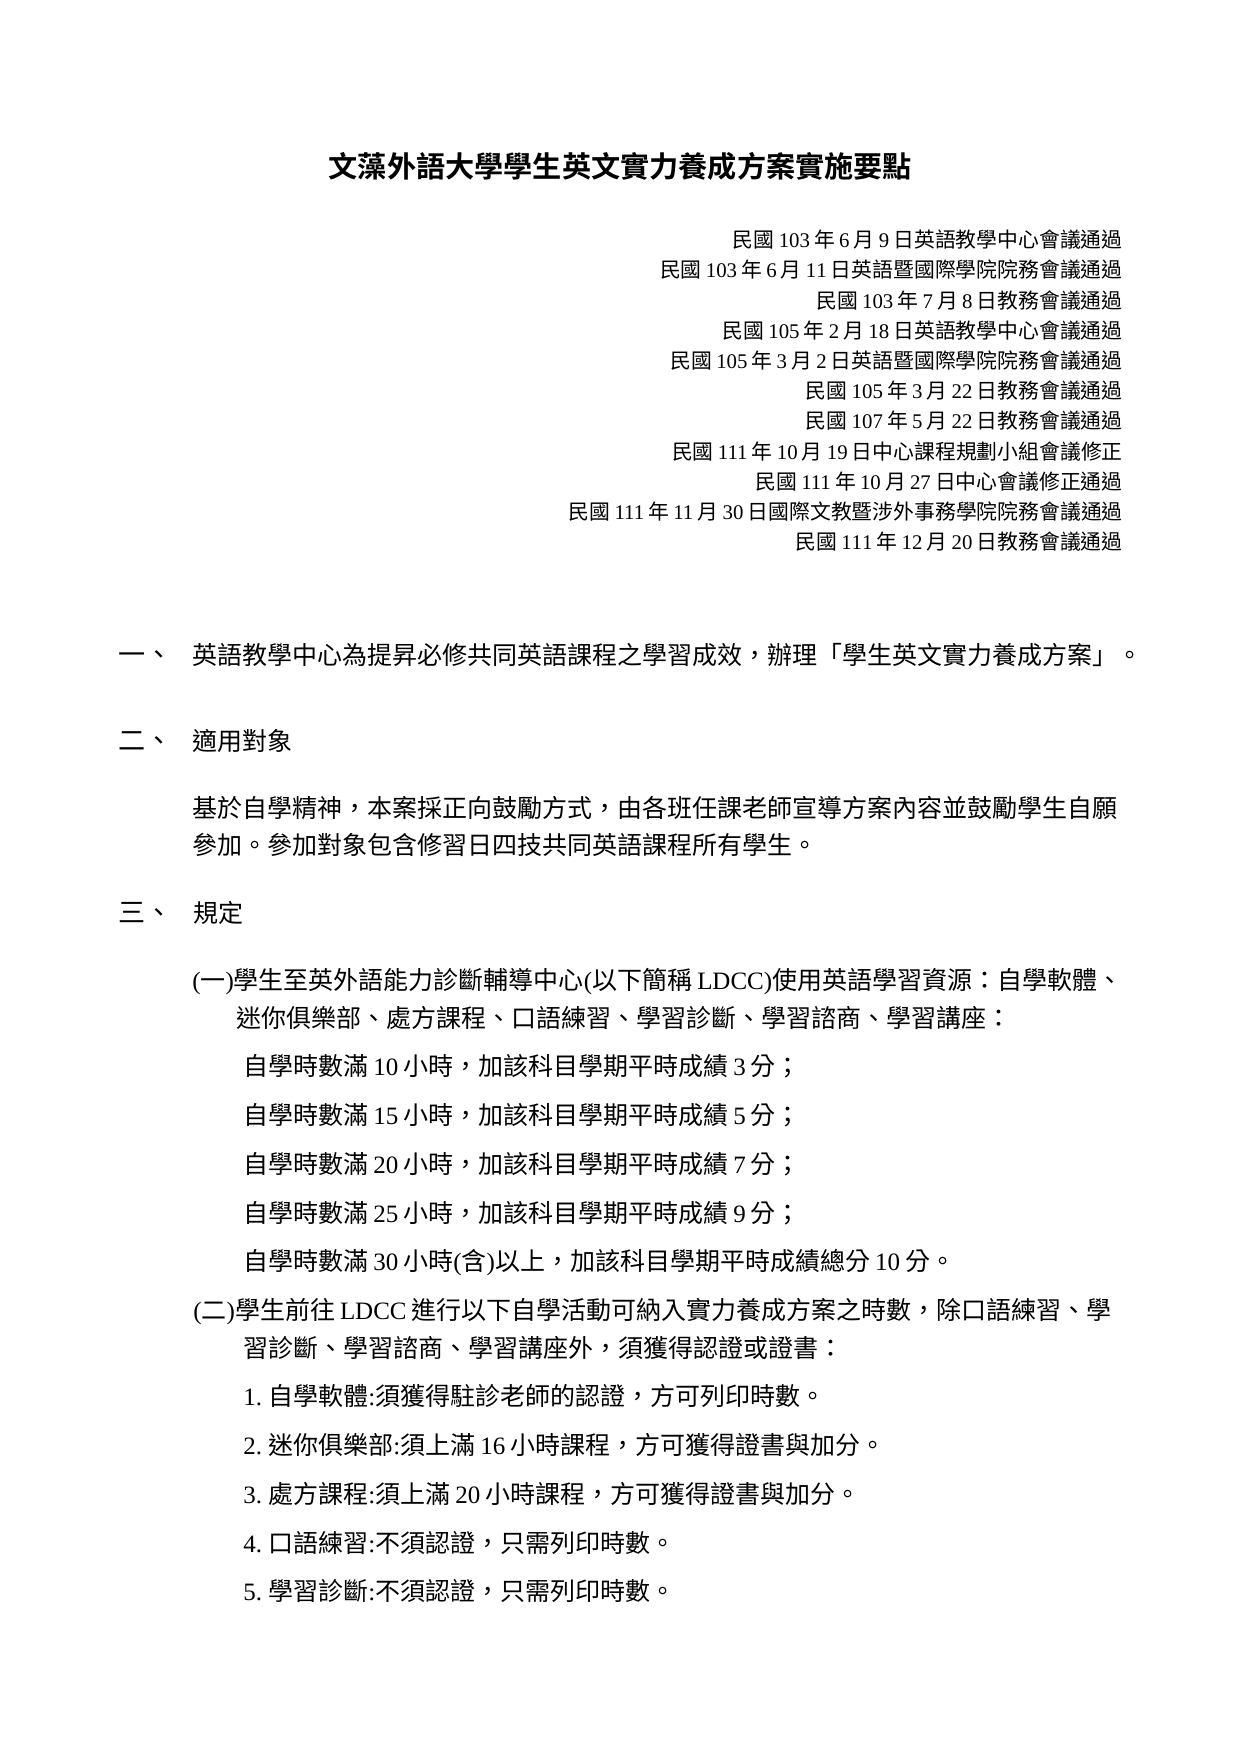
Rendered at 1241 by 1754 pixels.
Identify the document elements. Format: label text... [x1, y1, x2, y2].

list 自學時數滿10小時，加該科目學期平時成績3分； [168, 1046, 1122, 1084]
text 民國103年6月11日英語暨國際學院院務會議通過 [118, 254, 1122, 284]
text 民國105年3月22日教務會議通過 [118, 374, 1122, 405]
list 1. 自學軟體:須獲得駐診老師的認證，方可列印時數。 [243, 1376, 1122, 1414]
text 民國105年3月2日英語暨國際學院院務會議通過 [118, 344, 1122, 374]
text 民國105年2月18日英語教學中心會議通過 [118, 314, 1122, 344]
list 規定 [118, 874, 1122, 949]
list 英語教學中心為提昇必修共同英語課程之學習成效，辦理「學生英文實力養成方案」。 [118, 615, 1122, 690]
list 適用對象 [118, 701, 1122, 776]
text (一)學生至英外語能力診斷輔導中心(以下簡稱LDCC)使用英語學習資源：自學軟體、迷你俱樂部、處方課程、口語練習、學習診斷、學習諮商、學習講座： [192, 960, 1122, 1035]
list 2. 迷你俱樂部:須上滿16小時課程，方可獲得證書與加分。 [243, 1425, 1122, 1462]
list 5. 學習診斷:不須認證，只需列印時數。 [243, 1571, 1122, 1609]
list 自學時數滿15小時，加該科目學期平時成績5分； [168, 1095, 1122, 1132]
text 自學時數滿30小時(含)以上，加該科目學期平時成績總分10分。 [118, 1241, 1122, 1279]
list 自學時數滿20小時，加該科目學期平時成績7分； [168, 1144, 1122, 1181]
text 民國111年10月27日中心會議修正通過 [118, 465, 1122, 495]
list 4. 口語練習:不須認證，只需列印時數。 [243, 1522, 1122, 1560]
text 民國103年7月8日教務會議通過 [118, 284, 1122, 314]
text (二)學生前往LDCC進行以下自學活動可納入實力養成方案之時數，除口語練習、學習診斷、學習諮商、學習講座外，須獲得認證或證書： [193, 1290, 1122, 1365]
text 民國111年12月20日教務會議通過 [118, 526, 1122, 556]
text 文藻外語大學學生英文實力養成方案實施要點 [118, 127, 1122, 202]
list 3. 處方課程:須上滿20小時課程，方可獲得證書與加分。 [243, 1474, 1122, 1511]
list 民國111年10月19日中心課程規劃小組會議修正 [155, 435, 1122, 465]
text 民國107年5月22日教務會議通過 [118, 405, 1122, 435]
text 民國103年6月9日英語教學中心會議通過 [118, 223, 1122, 254]
list 自學時數滿25小時，加該科目學期平時成績9分； [168, 1192, 1122, 1230]
list 民國111年11月30日國際文教暨涉外事務學院院務會議通過 [155, 495, 1122, 526]
list 基於自學精神，本案採正向鼓勵方式，由各班任課老師宣導方案內容並鼓勵學生自願參加。參加對象包含修習日四技共同英語課程所有學生。 [192, 787, 1122, 862]
